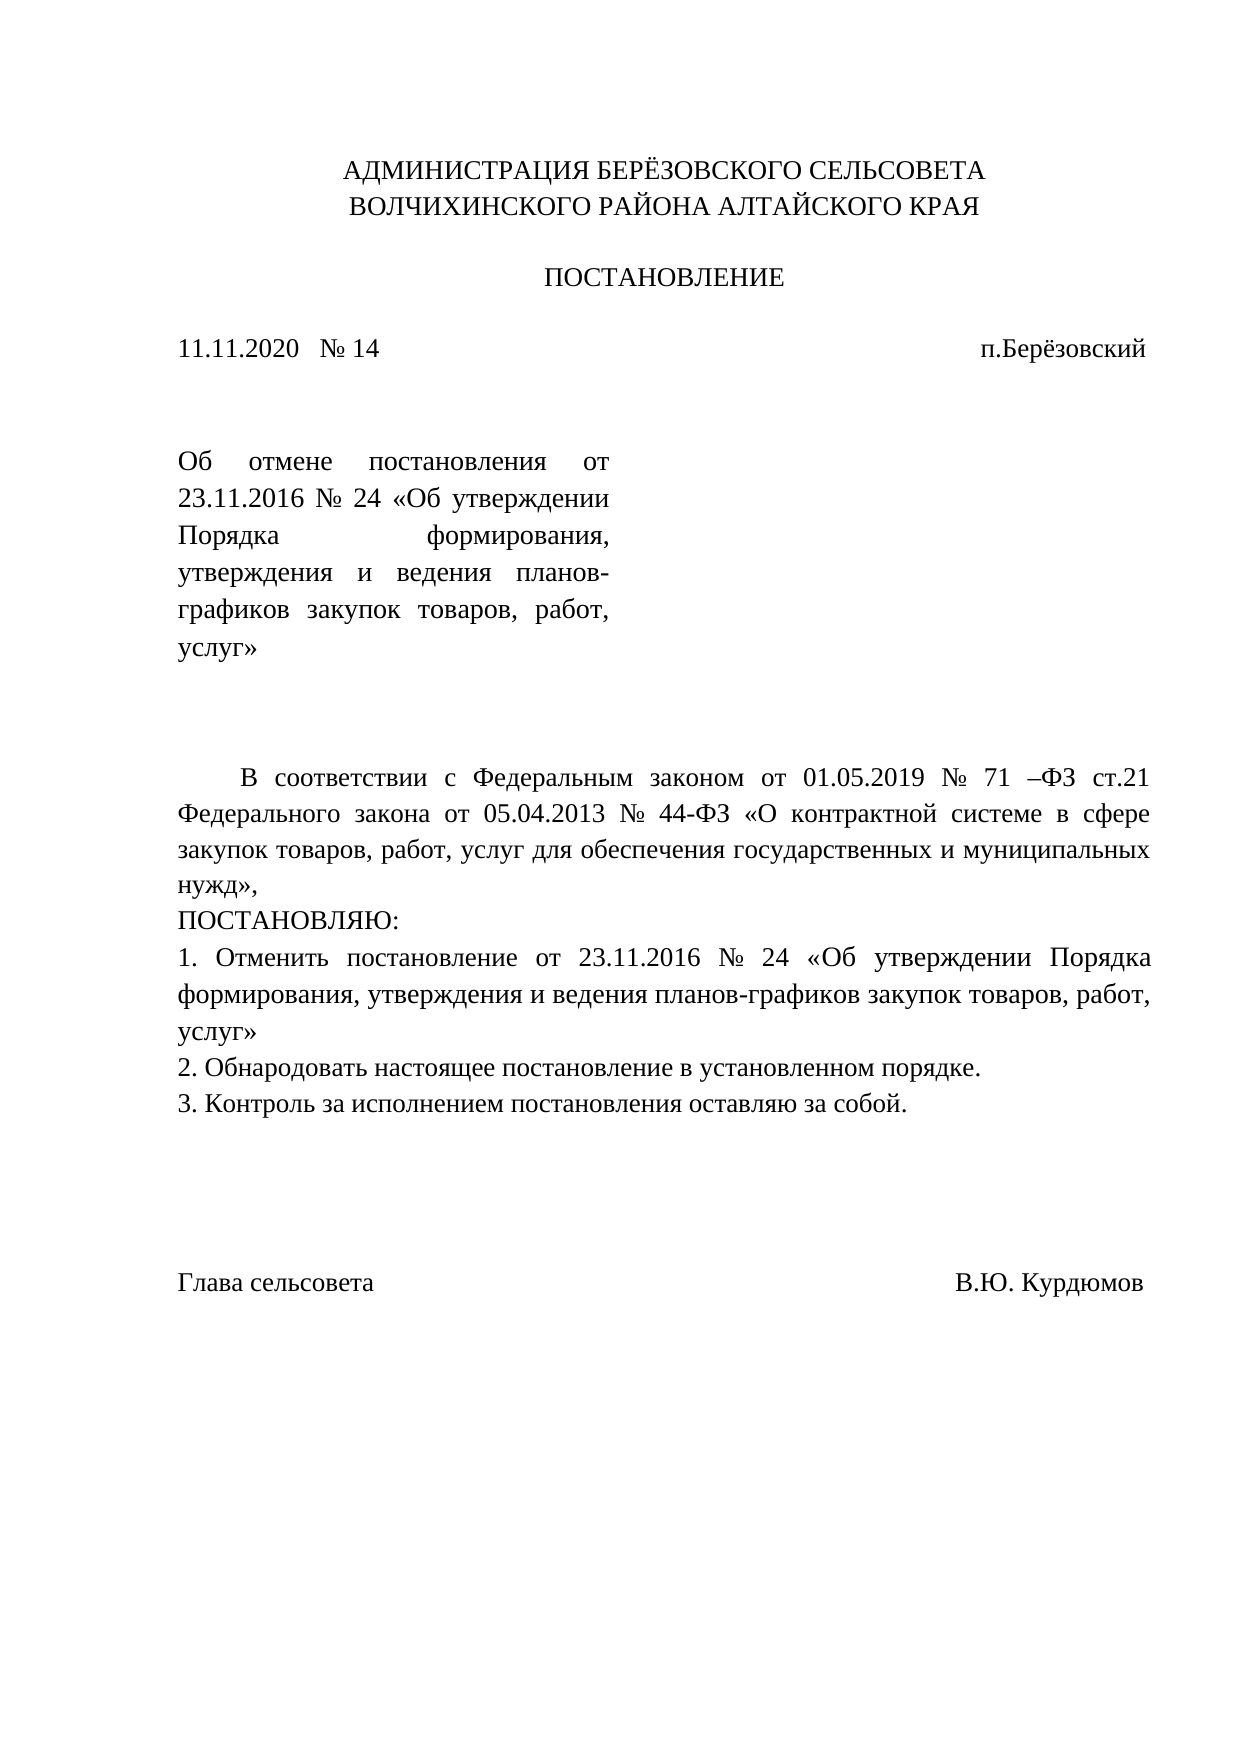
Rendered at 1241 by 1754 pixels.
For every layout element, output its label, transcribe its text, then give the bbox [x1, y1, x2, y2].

text Глава сельсовета В.Ю. Курдюмов [177, 1266, 1152, 1297]
text ПОСТАНОВЛЯЮ: [177, 904, 1152, 935]
text 11.11.2020 № 14 п.Берёзовский [177, 332, 1152, 364]
text В соответствии с Федеральным законом от 01.05.2019 № 71 –ФЗ ст.21 Федерального закона от 05.04.2013 № 44-ФЗ «О контрактной системе в сфере закупок товаров, работ, услуг для обеспечения государственных и муниципальных нужд», [177, 761, 1152, 899]
text 2. Обнародовать настоящее постановление в установленном порядке. [177, 1051, 1152, 1083]
text АДМИНИСТРАЦИЯ БЕРЁЗОВСКОГО СЕЛЬСОВЕТА [177, 154, 1152, 185]
text 3. Контроль за исполнением постановления оставляю за собой. [177, 1087, 1152, 1118]
text ПОСТАНОВЛЕНИЕ [177, 261, 1152, 292]
text 1. Отменить постановление от 23.11.2016 № 24 «Об утверждении Порядка формирования, утверждения и ведения планов-графиков закупок товаров, работ, услуг» [177, 940, 1152, 1047]
text ВОЛЧИХИНСКОГО РАЙОНА АЛТАЙСКОГО КРАЯ [177, 189, 1152, 221]
